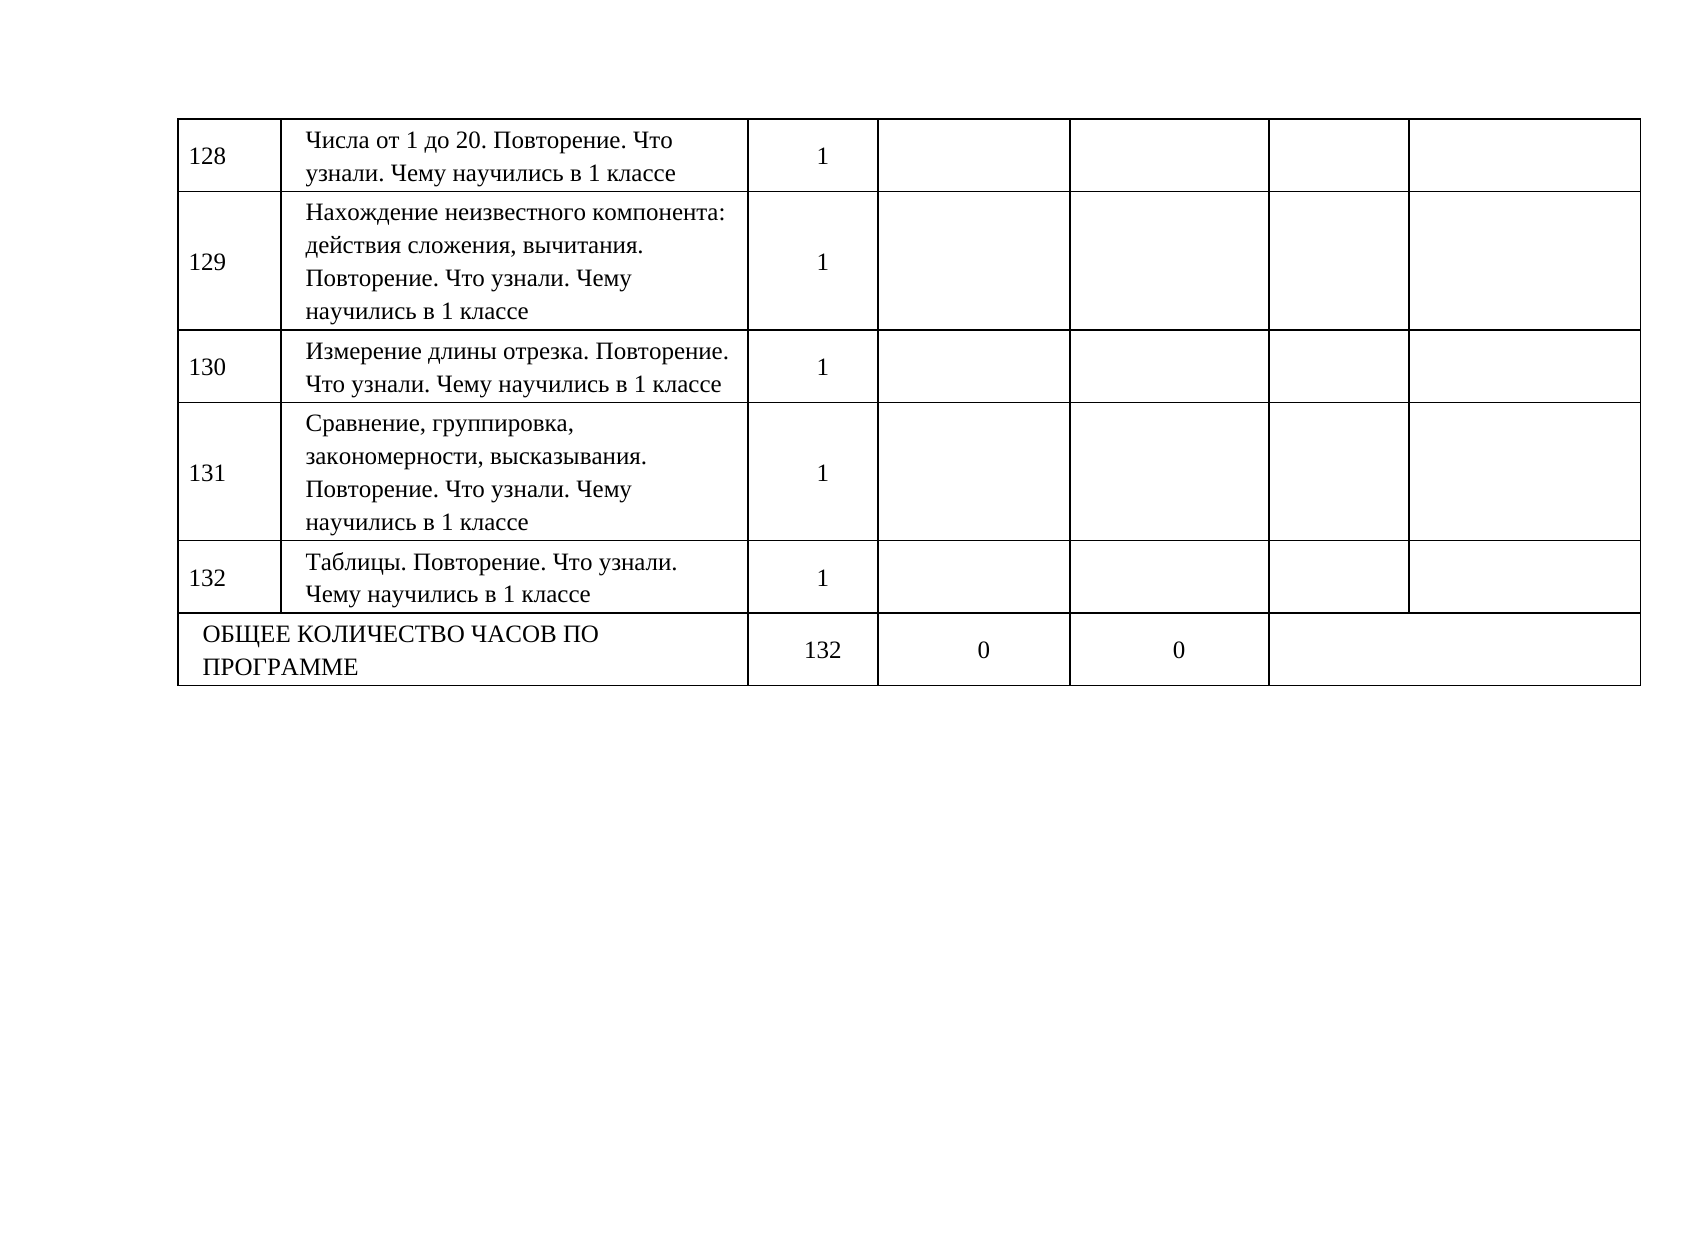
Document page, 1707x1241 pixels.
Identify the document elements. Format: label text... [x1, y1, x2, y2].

table_cell [1410, 192, 1640, 329]
table_cell [879, 541, 1069, 612]
table_cell 131 [179, 403, 280, 540]
table_cell [879, 403, 1069, 540]
table_cell [1071, 192, 1268, 329]
table_cell [1270, 541, 1408, 612]
table_cell [1270, 192, 1408, 329]
table_cell 0 [879, 614, 1069, 684]
table_cell [1410, 331, 1640, 401]
table_cell 0 [1071, 614, 1268, 684]
table_cell [879, 120, 1069, 191]
table_cell [1410, 541, 1640, 612]
table_cell [1071, 541, 1268, 612]
table_cell [1410, 120, 1640, 191]
table_cell 1 [749, 403, 877, 540]
table_cell 1 [749, 541, 877, 612]
table_cell 130 [179, 331, 280, 401]
table_cell [1071, 120, 1268, 191]
table_cell [1071, 331, 1268, 401]
table_cell 132 [749, 614, 877, 684]
table_cell 1 [749, 331, 877, 401]
table_cell [1270, 403, 1408, 540]
table_cell [1270, 331, 1408, 401]
table_cell Таблицы. Повторение. Что узнали. Чему научились в 1 классе [282, 541, 747, 612]
table_cell [879, 331, 1069, 401]
table_cell [879, 192, 1069, 329]
table_cell Числа от 1 до 20. Повторение. Что узнали. Чему научились в 1 классе [282, 120, 747, 191]
table_cell [1270, 120, 1408, 191]
table_cell ОБЩЕЕ КОЛИЧЕСТВО ЧАСОВ ПО ПРОГРАММЕ [179, 614, 747, 684]
table_cell 128 [179, 120, 280, 191]
table_cell 1 [749, 192, 877, 329]
table_cell 1 [749, 120, 877, 191]
table_cell [1410, 403, 1640, 540]
table_cell [1071, 403, 1268, 540]
table_cell 129 [179, 192, 280, 329]
table_cell Измерение длины отрезка. Повторение. Что узнали. Чему научились в 1 классе [282, 331, 747, 401]
table_cell [1270, 614, 1640, 684]
table_cell Нахождение неизвестного компонента: действия сложения, вычитания. Повторение. Что узнали. Чему научились в 1 классе [282, 192, 747, 329]
table_cell 132 [179, 541, 280, 612]
table_cell Сравнение, группировка, закономерности, высказывания. Повторение. Что узнали. Чему научились в 1 классе [282, 403, 747, 540]
